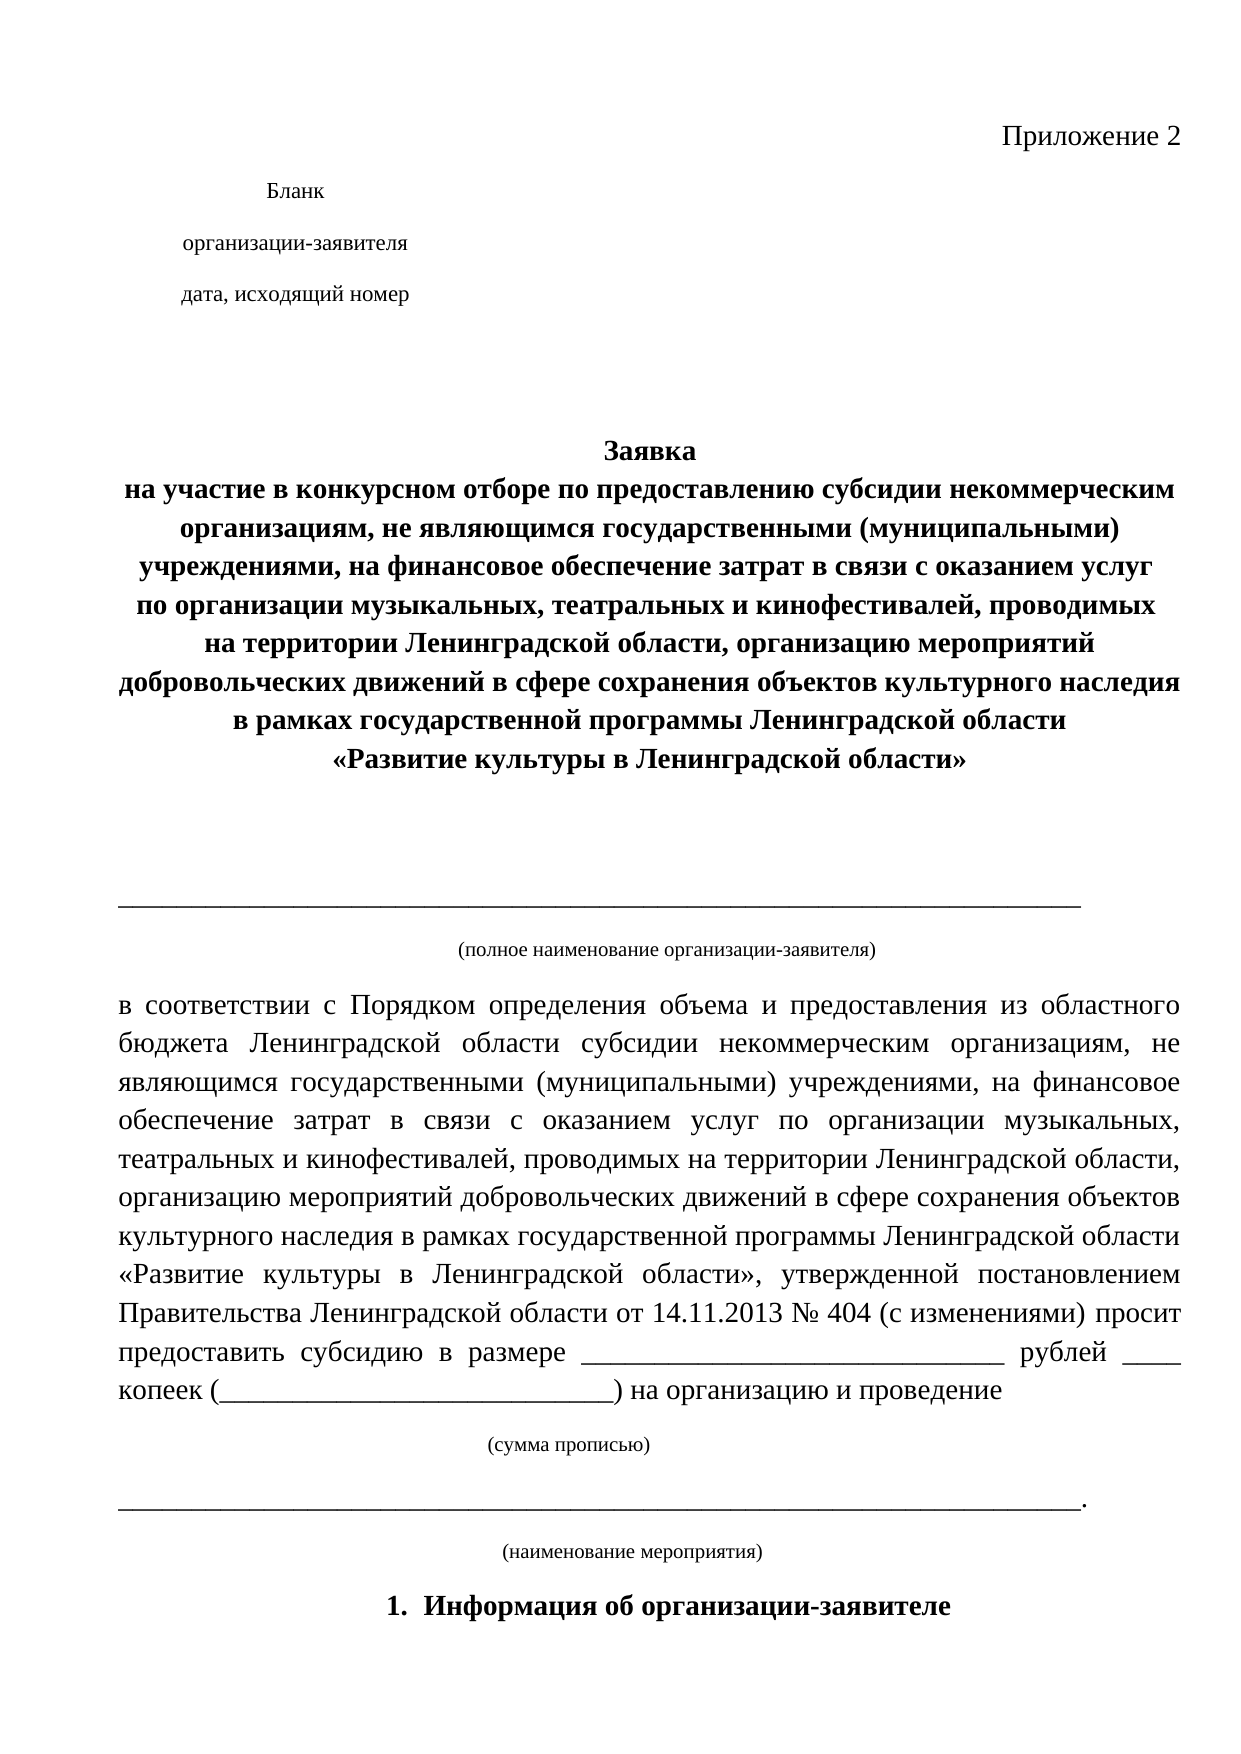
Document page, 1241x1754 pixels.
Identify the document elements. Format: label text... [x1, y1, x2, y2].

text __________________________________________________________________ [118, 877, 1181, 911]
text организации-заявителя [118, 228, 472, 255]
text (наименование мероприятия) [118, 1539, 1181, 1563]
text дата, исходящий номер [118, 279, 472, 306]
text в соответствии с Порядком определения объема и предоставления из областного бюджета Ленинградской области субсидии некоммерческим организациям, не являющимся государственными (муниципальными) учреждениями, на финансовое обеспечение затрат в связи с оказанием услуг по организации музыкальных, театральных и кинофестивалей, проводимых на территории Ленинградской области, организацию мероприятий добровольческих движений в сфере сохранения объектов культурного наследия в рамках государственной программы Ленинградской области «Развитие культуры в Ленинградской области», утвержденной постановлением Правительства Ленинградской области от 14.11.2013 № 404 (с изменениями) просит предоставить субсидию в размере _____________________________ рублей ____ копеек (___________________________) на организацию и проведение [118, 987, 1181, 1406]
text Заявка [118, 433, 1181, 466]
text __________________________________________________________________. [118, 1480, 1181, 1513]
text Бланк [118, 177, 472, 204]
text (полное наименование организации-заявителя) [118, 937, 1181, 961]
text на участие в конкурсном отборе по предоставлению субсидии некоммерческим организациям, не являющимся государственными (муниципальными) учреждениями, на финансовое обеспечение затрат в связи с оказанием услуг по организации музыкальных, театральных и кинофестивалей, проводимых на территории Ленинградской области, организацию мероприятий добровольческих движений в сфере сохранения объектов культурного наследия в рамках государственной программы Ленинградской области [118, 471, 1181, 736]
text «Развитие культуры в Ленинградской области» [118, 741, 1181, 774]
list Информация об организации-заявителе [156, 1588, 1181, 1621]
text (сумма прописью) [118, 1432, 1181, 1456]
text Приложение 2 [118, 118, 1181, 152]
